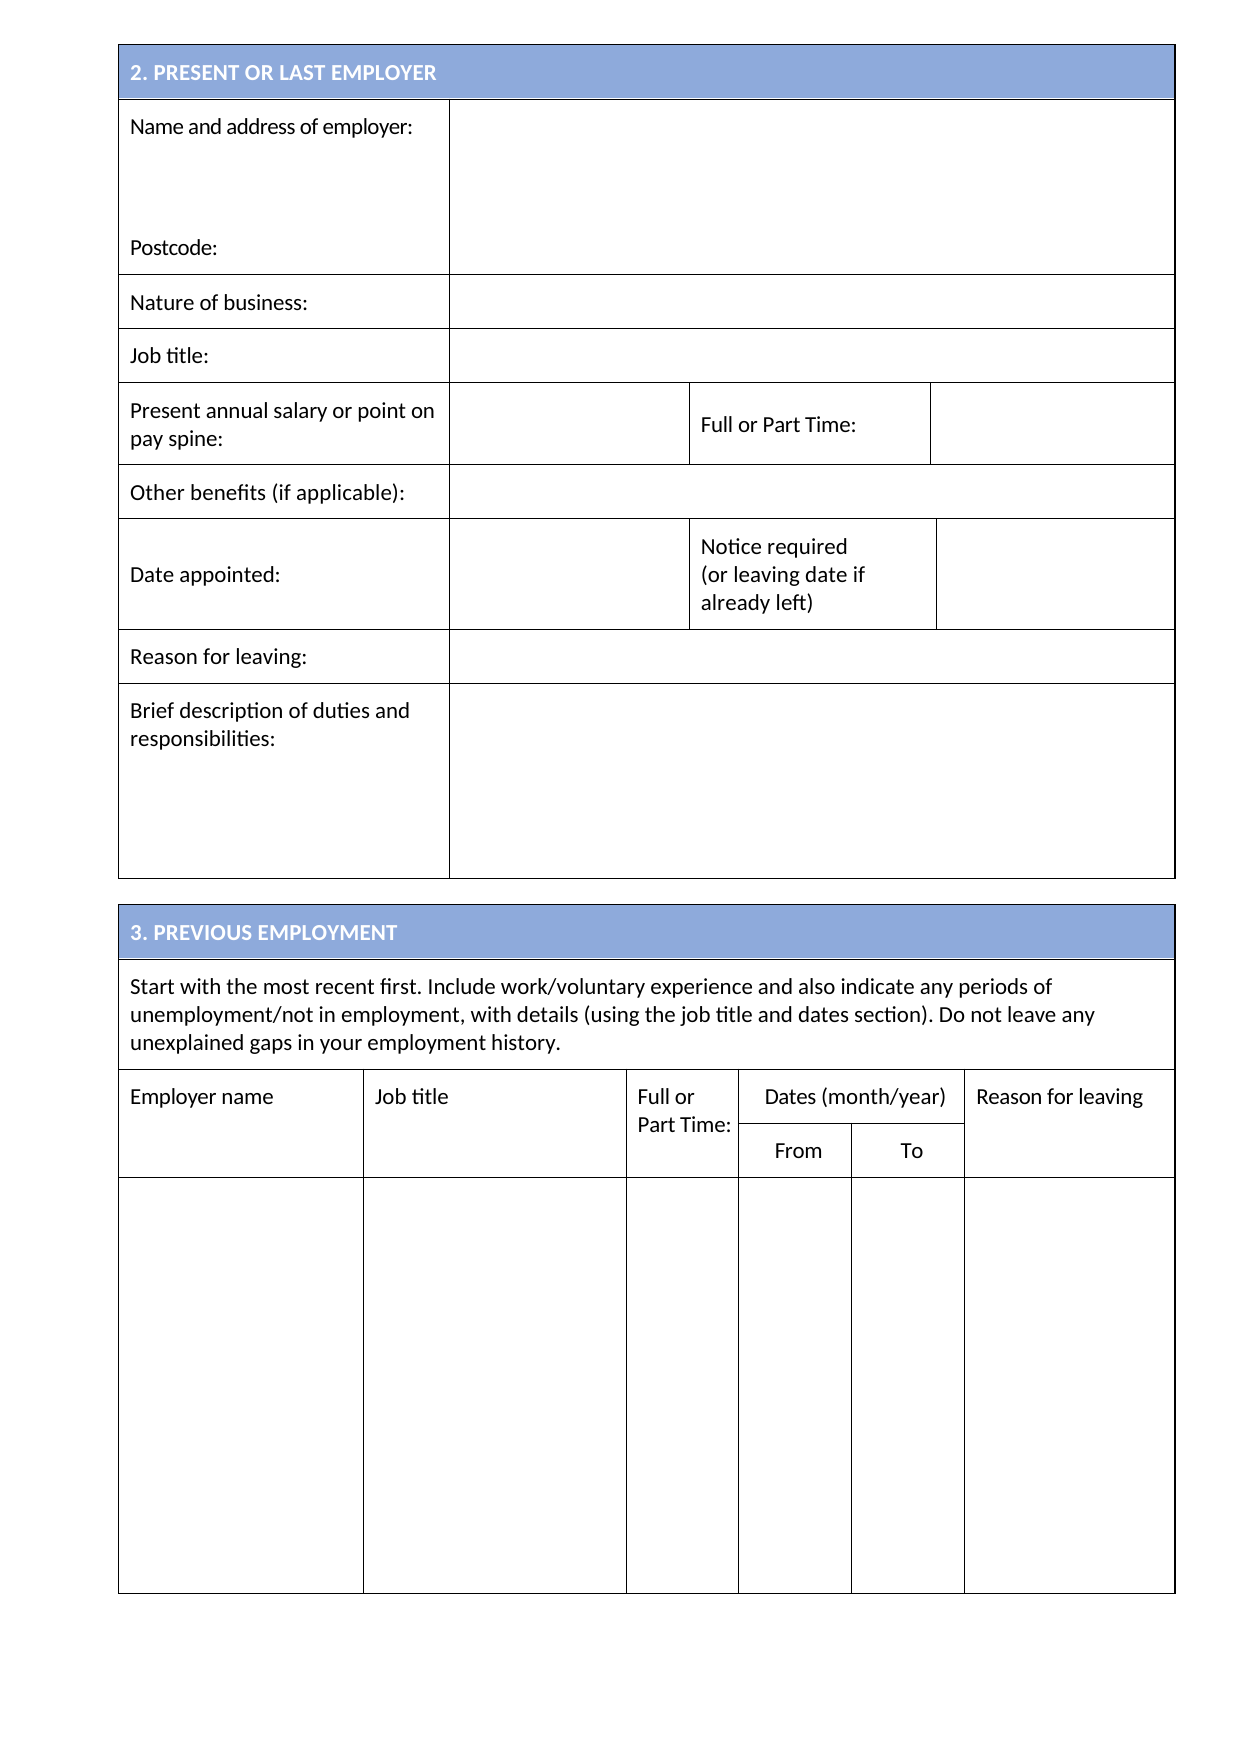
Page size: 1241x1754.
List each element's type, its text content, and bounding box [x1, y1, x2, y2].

table_cell Present annual salary or point on pay spine: [119, 383, 449, 464]
table_cell Nature of business: [119, 275, 449, 328]
table_cell Job title: [119, 329, 449, 382]
table_cell [450, 630, 1174, 682]
table_cell Dates (month/year) [739, 1070, 964, 1123]
table_cell Name and address of employer: Postcode: [119, 100, 449, 274]
table_cell Job title [364, 1070, 626, 1177]
table_cell Reason for leaving: [119, 630, 449, 682]
table_cell To [852, 1124, 964, 1177]
table_cell [852, 1178, 964, 1593]
table_cell Start with the most recent first. Include work/voluntary experience and also indicate any periods of unemployment/not in employment, with details (using the job title and dates section). Do not leave any unexplained gaps in your employment history. [119, 960, 1174, 1068]
table_cell [364, 1178, 626, 1593]
table_cell Reason for leaving [965, 1070, 1174, 1177]
table_cell [450, 329, 1174, 382]
table_cell [931, 383, 1174, 464]
table_cell [739, 1178, 851, 1593]
table_cell Other benefits (if applicable): [119, 465, 449, 518]
table_cell [450, 275, 1174, 328]
table_cell Employer name [119, 1070, 363, 1177]
table_cell [450, 100, 1174, 274]
table_cell [937, 519, 1174, 628]
table_cell Full or Part Time: [690, 383, 930, 464]
table_cell Notice required (or leaving date if already left) [690, 519, 936, 628]
table_cell [119, 1178, 363, 1593]
table_cell [627, 1178, 738, 1593]
table_cell From [739, 1124, 851, 1177]
table_cell [450, 465, 1174, 518]
table_cell Full or Part Time: [627, 1070, 738, 1177]
table_header 3. PREVIOUS EMPLOYMENT [119, 905, 1174, 958]
table_cell [450, 684, 1174, 878]
table_cell [965, 1178, 1174, 1593]
table_cell Brief description of duties and responsibilities: [119, 684, 449, 878]
table_cell Date appointed: [119, 519, 449, 628]
table_cell [450, 383, 689, 464]
table_cell [450, 519, 689, 628]
table_header 2. PRESENT OR LAST EMPLOYER [119, 45, 1174, 98]
